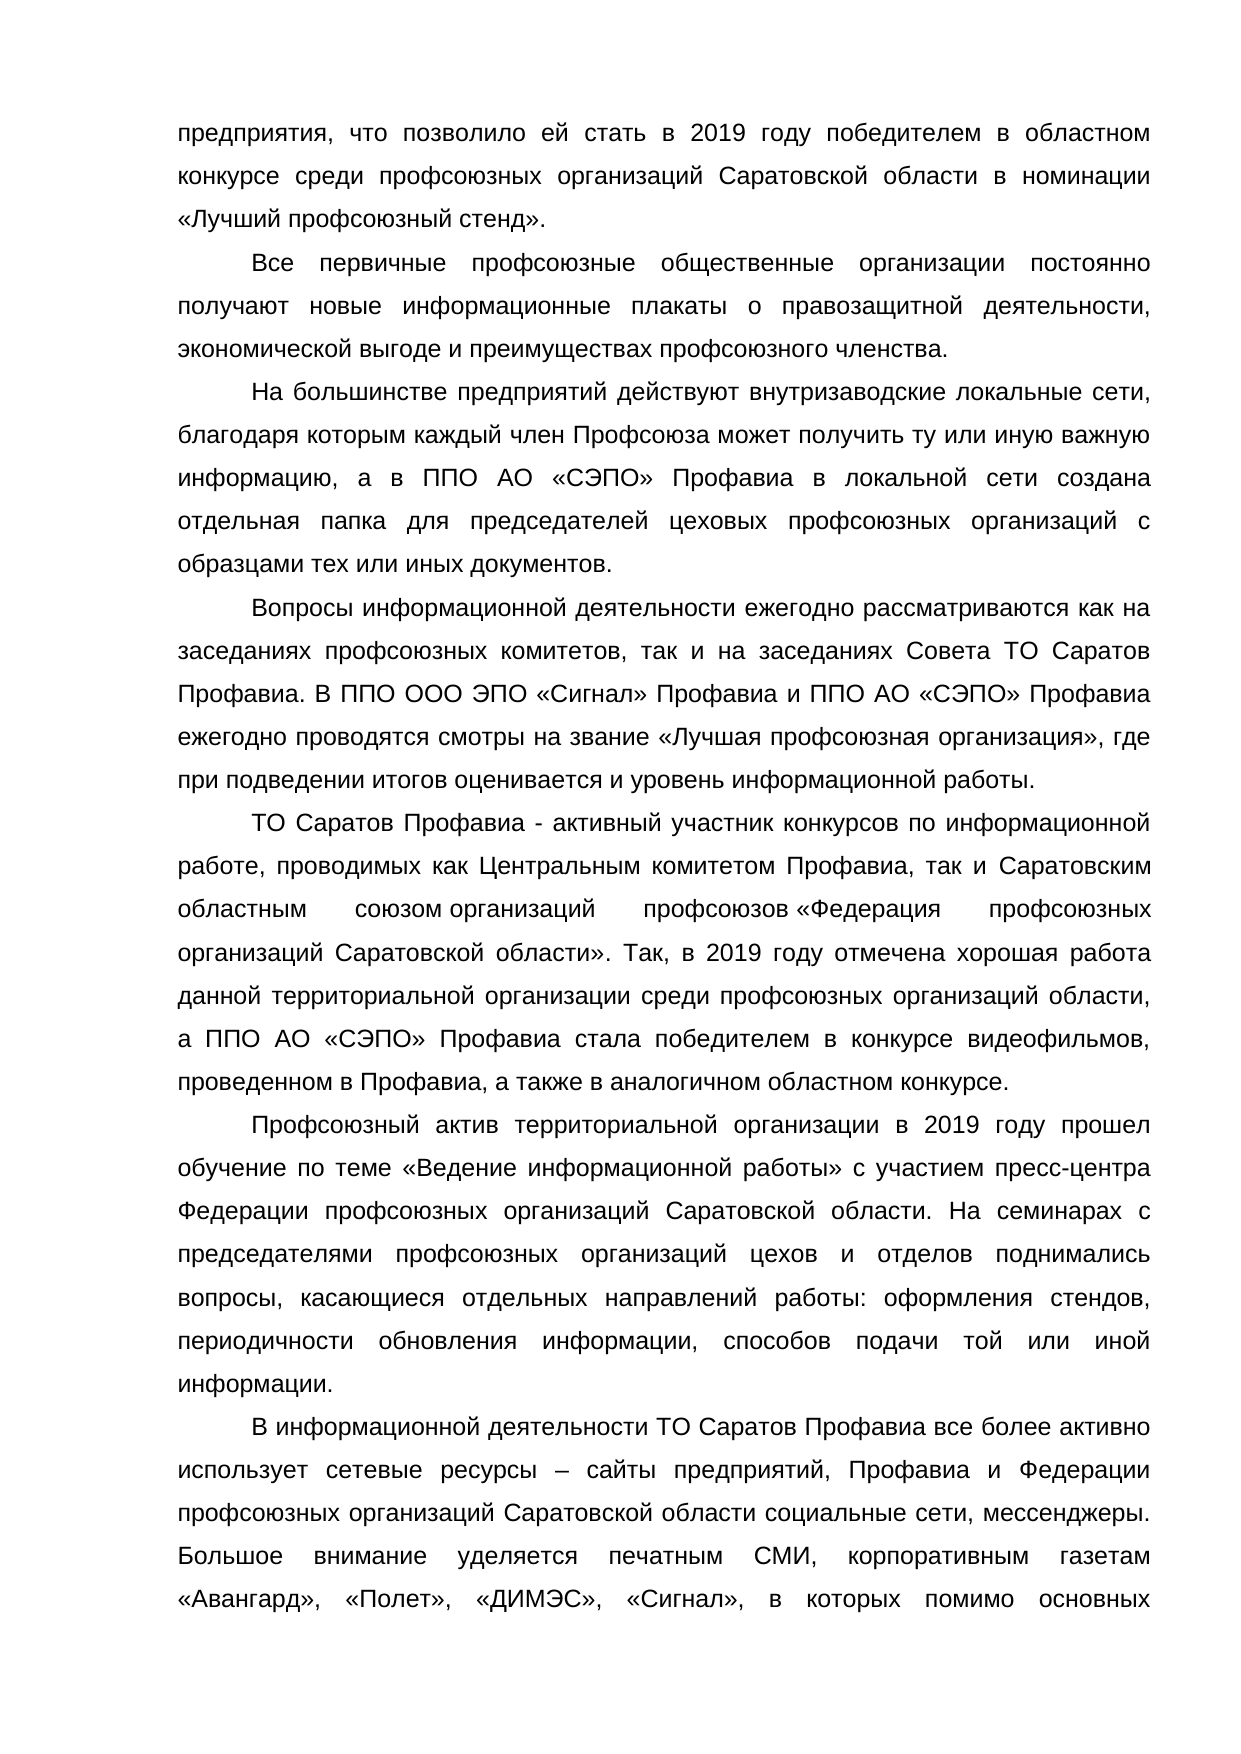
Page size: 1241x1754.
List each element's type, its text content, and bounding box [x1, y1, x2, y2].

text Вопросы информационной деятельности ежегодно рассматриваются как на заседаниях профсоюзных комитетов, так и на заседаниях Совета ТО Саратов Профавиа. В ППО ООО ЭПО «Сигнал» Профавиа и ППО АО «СЭПО» Профавиа ежегодно проводятся смотры на звание «Лучшая профсоюзная организация», где при подведении итогов оценивается и уровень информационной работы. [177, 592, 1152, 794]
text На большинстве предприятий действуют внутризаводские локальные сети, благодаря которым каждый член Профсоюза может получить ту или иную важную информацию, а в ППО АО «СЭПО» Профавиа в локальной сети создана отдельная папка для председателей цеховых профсоюзных организаций с образцами тех или иных документов. [177, 377, 1152, 578]
text Профсоюзный актив территориальной организации в 2019 году прошел обучение по теме «Ведение информационной работы» с участием пресс-центра Федерации профсоюзных организаций Саратовской области. На семинарах с председателями профсоюзных организаций цехов и отделов поднимались вопросы, касающиеся отдельных направлений работы: оформления стендов, периодичности обновления информации, способов подачи той или иной информации. [177, 1110, 1152, 1397]
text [177, 118, 1152, 233]
text Все первичные профсоюзные общественные организации постоянно получают новые информационные плакаты о правозащитной деятельности, экономической выгоде и преимуществах профсоюзного членства. [177, 247, 1152, 362]
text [177, 1412, 1152, 1613]
text ТО Саратов Профавиа - активный участник конкурсов по информационной работе, проводимых как Центральным комитетом Профавиа, так и Саратовским областным союзом организаций профсоюзов «Федерация профсоюзных организаций Саратовской области». Так, в 2019 году отмечена хорошая работа данной территориальной организации среди профсоюзных организаций области, а ППО АО «СЭПО» Профавиа стала победителем в конкурсе видеофильмов, проведенном в Профавиа, а также в аналогичном областном конкурсе. [177, 808, 1152, 1096]
